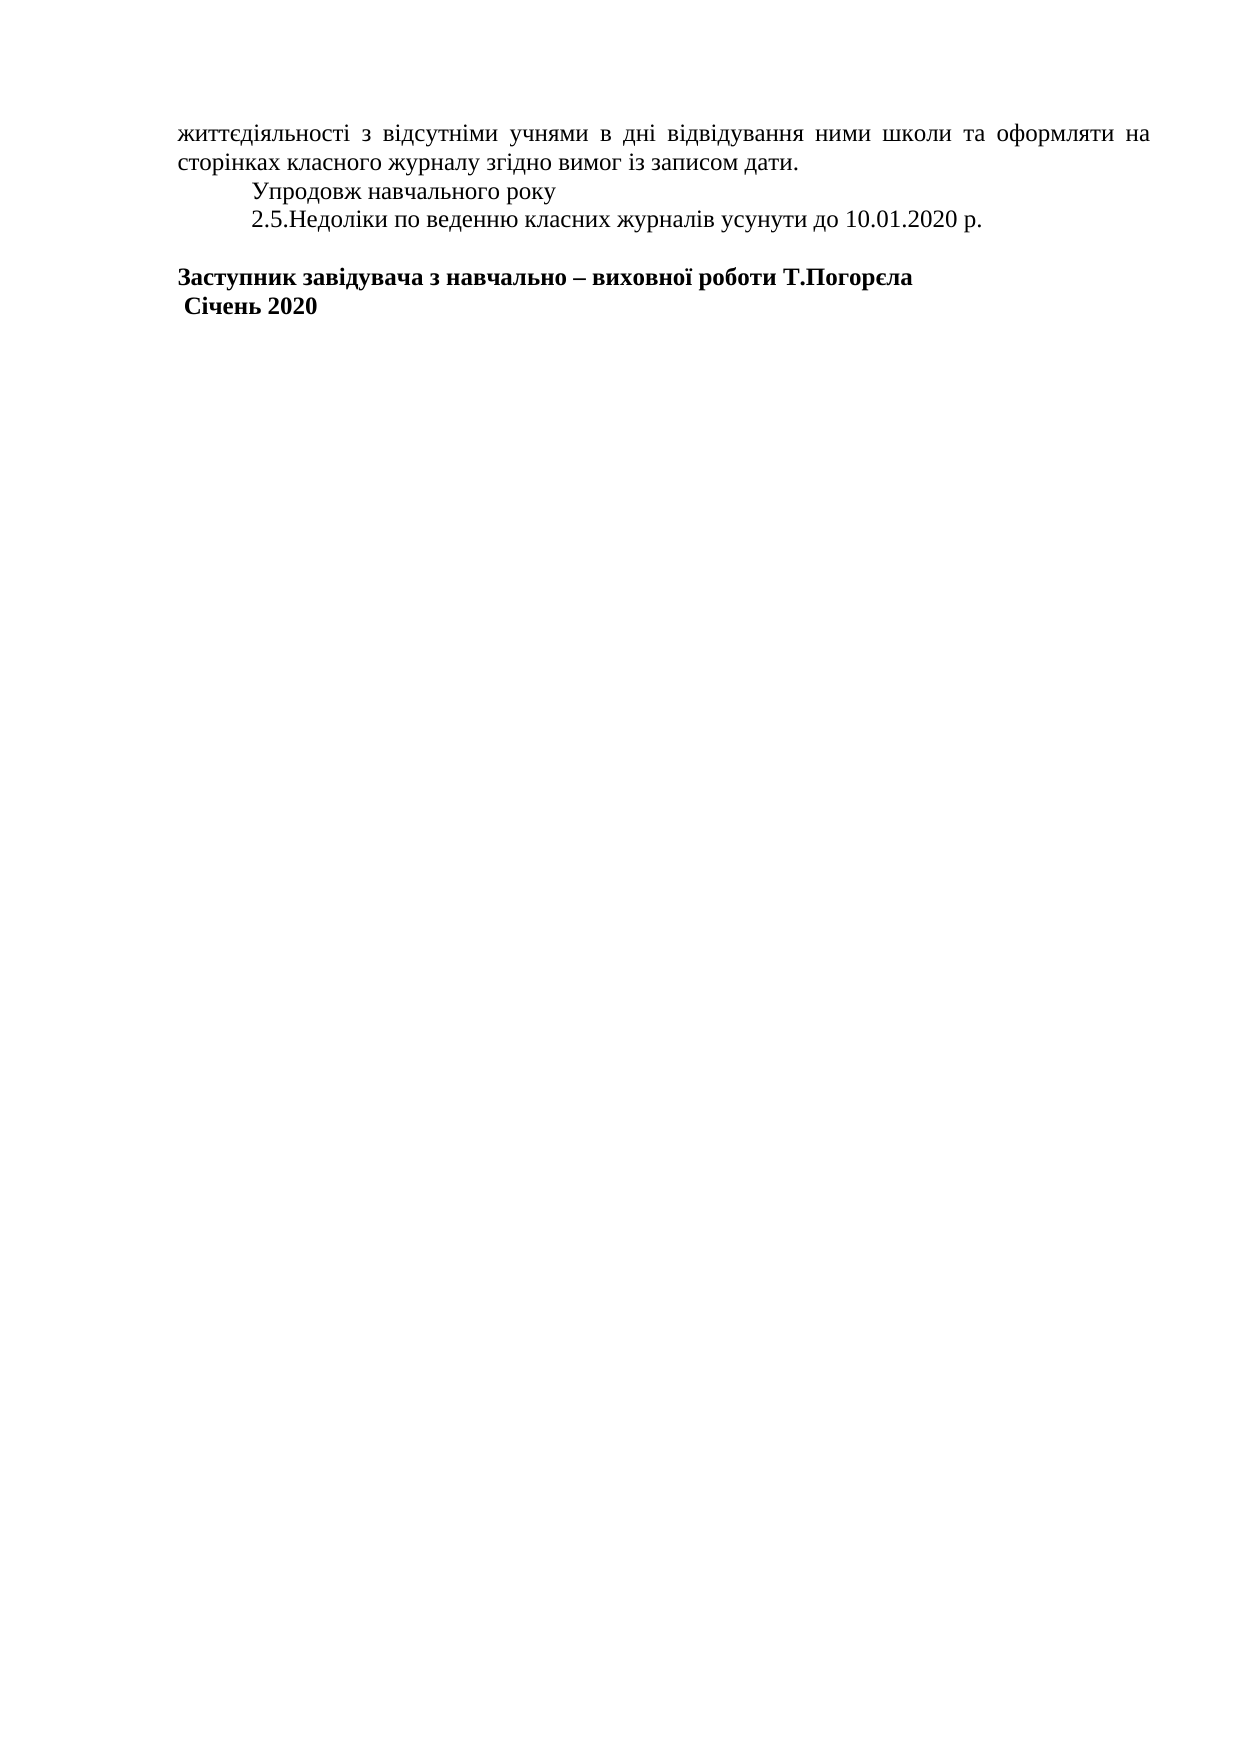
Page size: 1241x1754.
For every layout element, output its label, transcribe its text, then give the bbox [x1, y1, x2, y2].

text Січень 2020 [177, 291, 1152, 319]
text Упродовж навчального року [177, 176, 1152, 204]
text Заступник завідувача з навчально – виховної роботи Т.Погорєла [177, 262, 1152, 291]
text 2.5.Недоліки по веденню класних журналів усунути до 10.01.2020 р. [177, 204, 1152, 233]
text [177, 118, 1152, 176]
